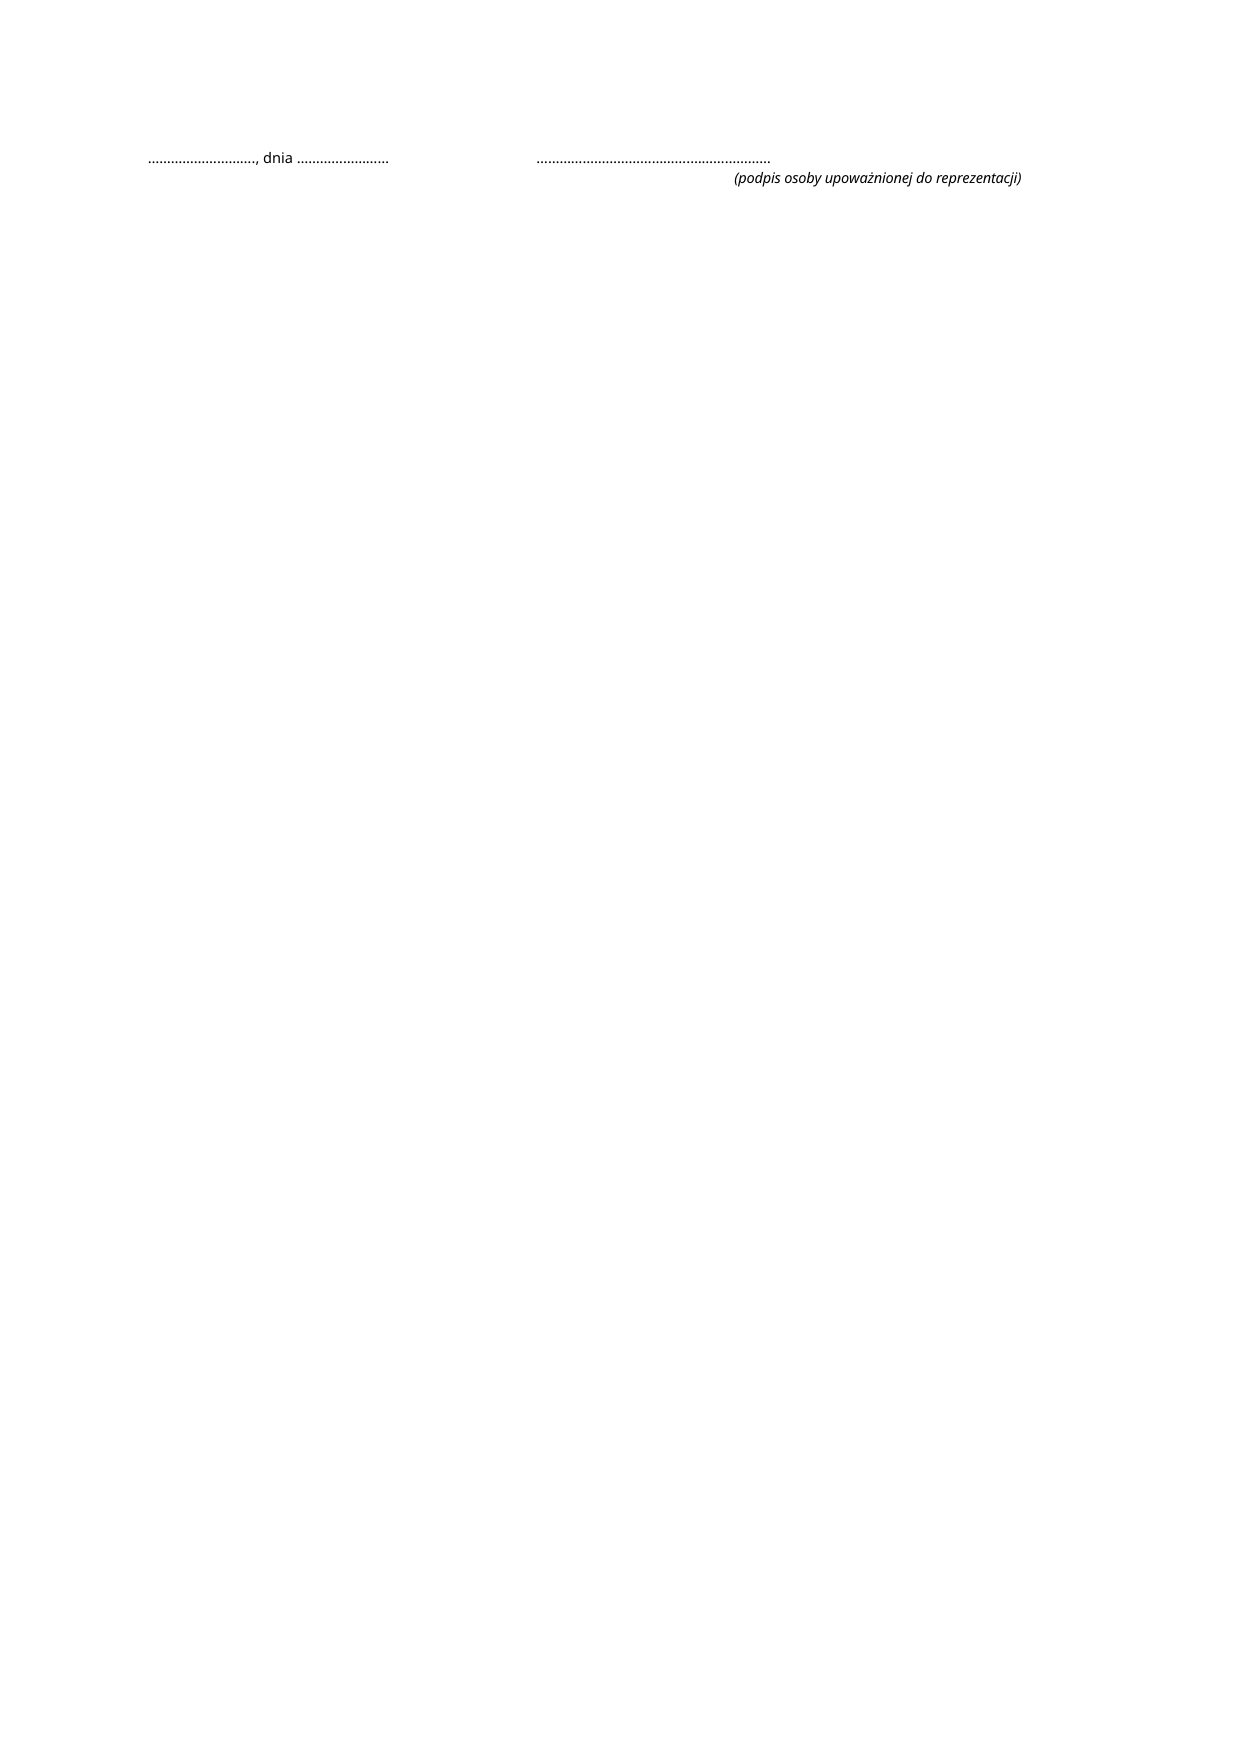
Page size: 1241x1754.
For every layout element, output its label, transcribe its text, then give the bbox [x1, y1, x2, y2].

text (podpis osoby upoważnionej do reprezentacji) [148, 167, 1092, 187]
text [148, 148, 1092, 167]
